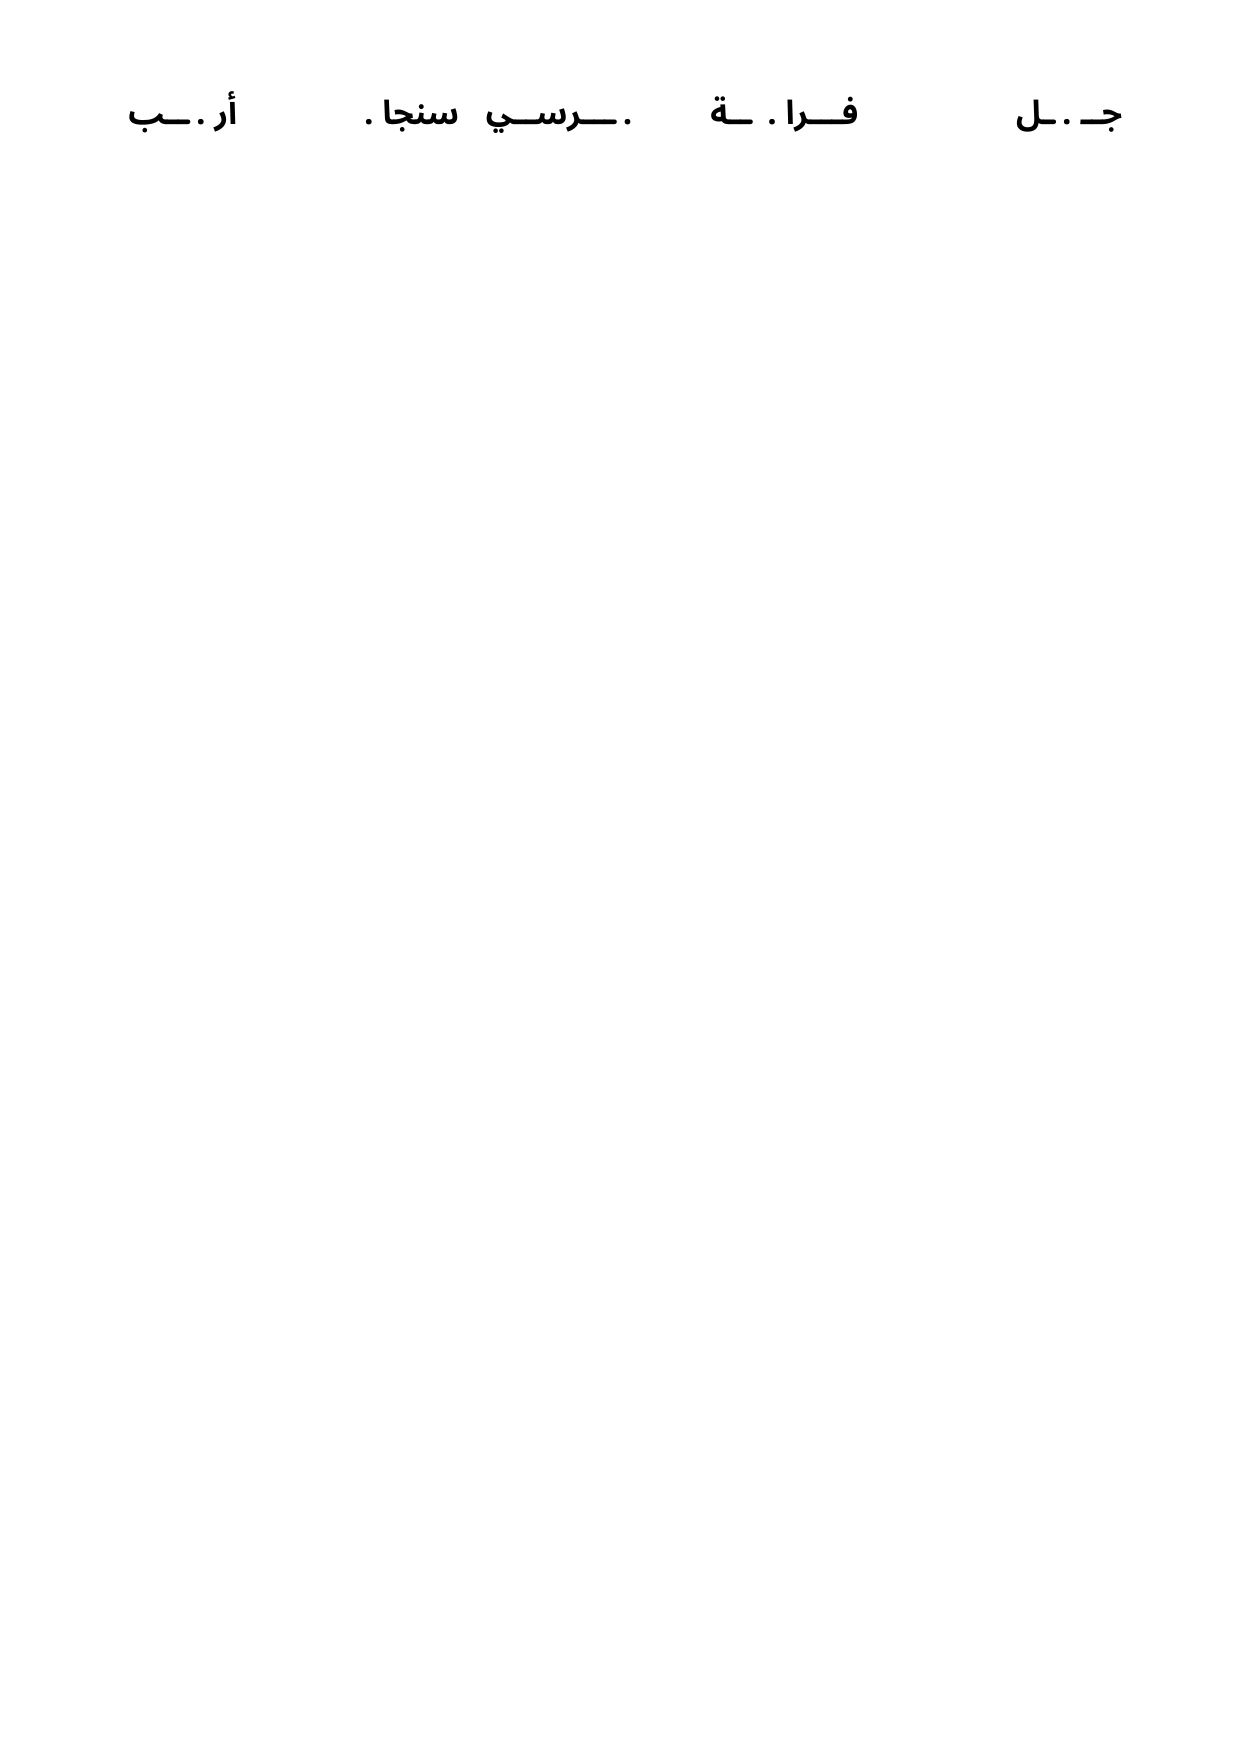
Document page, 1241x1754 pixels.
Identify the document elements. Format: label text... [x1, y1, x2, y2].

text جــ . ـل فـــرا . ــة . ـــرســي سنجا . أر . ــب [15, 89, 1196, 134]
